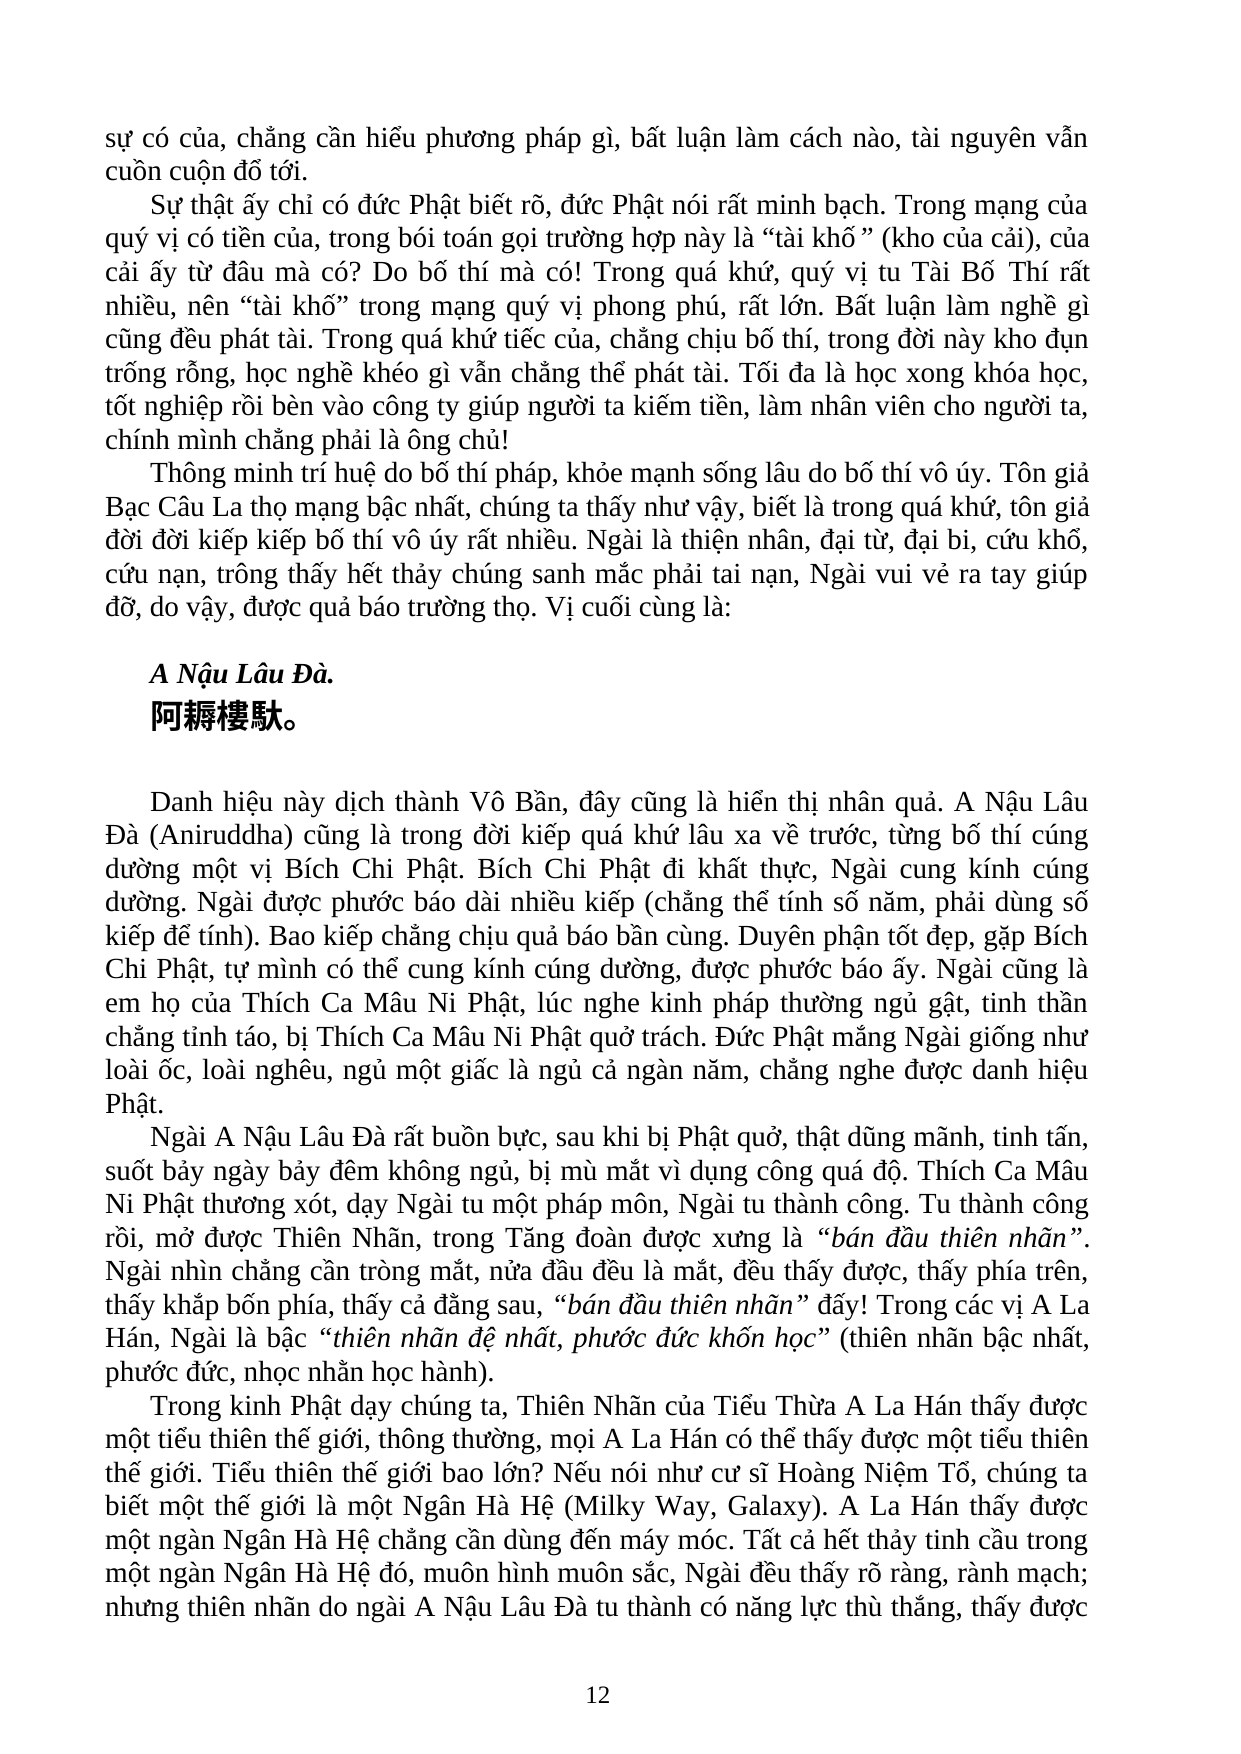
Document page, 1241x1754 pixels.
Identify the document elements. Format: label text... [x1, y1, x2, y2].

text Ngài A Nậu Lâu Đà rất buồn bực, sau khi bị Phật quở, thật dũng mãnh, tinh tấn, suốt bảy ngày bảy đêm không ngủ, bị mù mắt vì dụng công quá độ. Thích Ca Mâu Ni Phật thương xót, dạy Ngài tu một pháp môn, Ngài tu thành công. Tu thành công rồi, mở được Thiên Nhãn, trong Tăng đoàn được xưng là “bán đầu thiên nhãn”. Ngài nhìn chẳng cần tròng mắt, nửa đầu đều là mắt, đều thấy được, thấy phía trên, thấy khắp bốn phía, thấy cả đằng sau, “bán đầu thiên nhãn” đấy! Trong các vị A La Hán, Ngài là bậc “thiên nhãn đệ nhất, phước đức khốn học” (thiên nhãn bậc nhất, phước đức, nhọc nhằn học hành). [105, 1119, 1090, 1388]
text A Nậu Lâu Đà. [105, 657, 1090, 690]
text Danh hiệu này dịch thành Vô Bần, đây cũng là hiển thị nhân quả. A Nậu Lâu Đà (Aniruddha) cũng là trong đời kiếp quá khứ lâu xa về trước, từng bố thí cúng dường một vị Bích Chi Phật. Bích Chi Phật đi khất thực, Ngài cung kính cúng dường. Ngài được phước báo dài nhiều kiếp (chẳng thể tính số năm, phải dùng số kiếp để tính). Bao kiếp chẳng chịu quả báo bần cùng. Duyên phận tốt đẹp, gặp Bích Chi Phật, tự mình có thể cung kính cúng dường, được phước báo ấy. Ngài cũng là em họ của Thích Ca Mâu Ni Phật, lúc nghe kinh pháp thường ngủ gật, tinh thần chẳng tỉnh táo, bị Thích Ca Mâu Ni Phật quở trách. Đức Phật mắng Ngài giống như loài ốc, loài nghêu, ngủ một giấc là ngủ cả ngàn năm, chẳng nghe được danh hiệu Phật. [105, 784, 1090, 1119]
text Sự thật ấy chỉ có đức Phật biết rõ, đức Phật nói rất minh bạch. Trong mạng của quý vị có tiền của, trong bói toán gọi trường hợp này là “tài khố” (kho của cải), của cải ấy từ đâu mà có? Do bố thí mà có! Trong quá khứ, quý vị tu Tài Bố Thí rất nhiều, nên “tài khố” trong mạng quý vị phong phú, rất lớn. Bất luận làm nghề gì cũng đều phát tài. Trong quá khứ tiếc của, chẳng chịu bố thí, trong đời này kho đụn trống rỗng, học nghề khéo gì vẫn chẳng thể phát tài. Tối đa là học xong khóa học, tốt nghiệp rồi bèn vào công ty giúp người ta kiếm tiền, làm nhân viên cho người ta, chính mình chẳng phải là ông chủ! [105, 187, 1090, 455]
text Thông minh trí huệ do bố thí pháp, khỏe mạnh sống lâu do bố thí vô úy. Tôn giả Bạc Câu La thọ mạng bậc nhất, chúng ta thấy như vậy, biết là trong quá khứ, tôn giả đời đời kiếp kiếp bố thí vô úy rất nhiều. Ngài là thiện nhân, đại từ, đại bi, cứu khổ, cứu nạn, trông thấy hết thảy chúng sanh mắc phải tai nạn, Ngài vui vẻ ra tay giúp đỡ, do vậy, được quả báo trường thọ. Vị cuối cùng là: [105, 455, 1090, 623]
text 阿耨樓馱。 [105, 690, 1090, 738]
